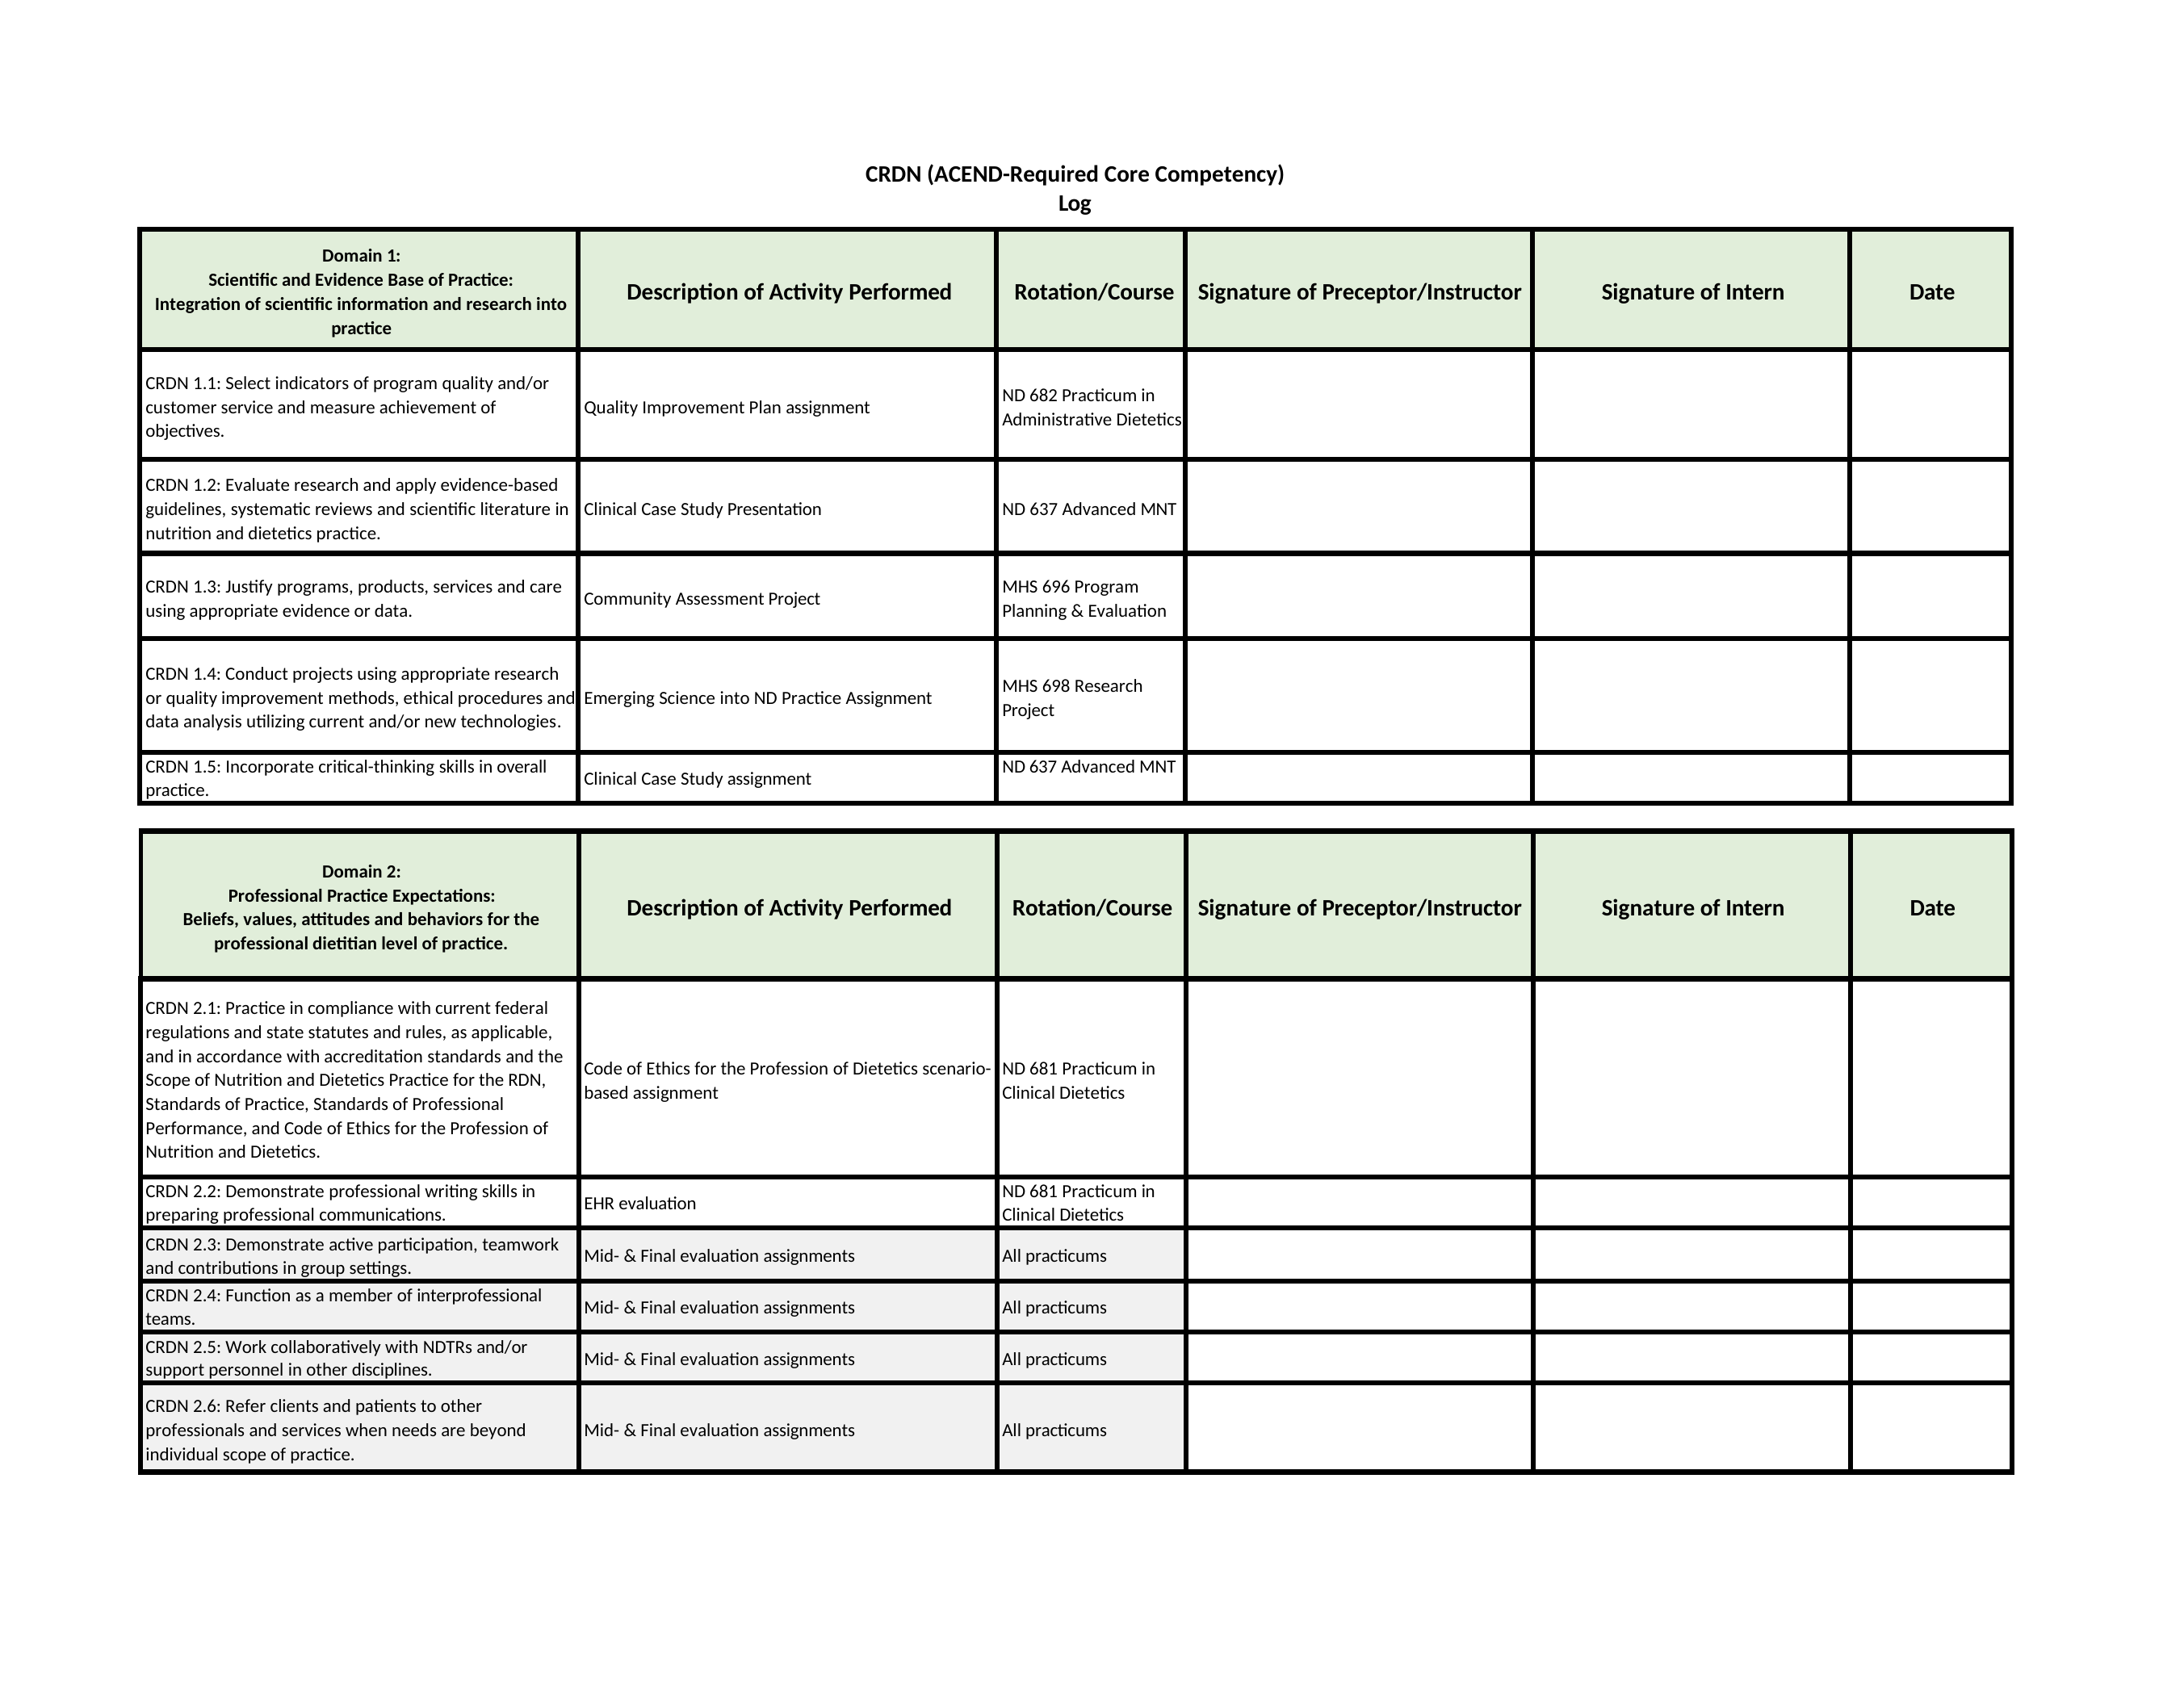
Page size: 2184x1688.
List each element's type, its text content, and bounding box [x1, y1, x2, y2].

table_cell CRDN 1.4: Conduct projects using appropriate research or quality improvement methods, ethical procedures and data analysis utilizing current and/or new technologies. [142, 641, 576, 750]
table_cell [1535, 755, 1847, 801]
table_cell [1852, 556, 2009, 635]
text CRDN (ACEND-Required Core Competency) Log [847, 159, 1303, 217]
table_cell [1852, 352, 2009, 457]
table_cell [1188, 352, 1530, 457]
table_header Rotation/Course [999, 232, 1183, 347]
table_cell [1188, 641, 1530, 750]
table_cell [1536, 1284, 1848, 1330]
table_cell Clinical Case Study Presentation [581, 462, 994, 551]
table_cell [1853, 982, 2010, 1175]
table_cell Quality Improvement Plan assignment [581, 352, 994, 457]
table_cell [1188, 1385, 1531, 1469]
table_cell ND 681 Practicum in Clinical Dietetics [1000, 982, 1184, 1175]
table_cell Mid- & Final evaluation assignments [581, 1385, 995, 1469]
table_cell ND 681 Practicum in Clinical Dietetics [1000, 1179, 1184, 1225]
table_header Date [1853, 834, 2010, 976]
table_cell MHS 698 Research Project [999, 641, 1183, 750]
table_cell [1852, 755, 2009, 801]
table_cell CRDN 2.3: Demonstrate active participation, teamwork and contributions in group settings. [143, 1230, 576, 1279]
table_cell CRDN 2.6: Refer clients and patients to other professionals and services when needs are beyond individual scope of practice. [143, 1385, 576, 1469]
table_header Date [1852, 232, 2009, 347]
table_cell [1536, 1179, 1848, 1225]
table_cell [1853, 1179, 2010, 1225]
table_cell Mid- & Final evaluation assignments [581, 1284, 995, 1330]
table_cell ND 682 Practicum in Administrative Dietetics [999, 352, 1183, 457]
table_cell CRDN 1.2: Evaluate research and apply evidence-based guidelines, systematic reviews and scientific literature in nutrition and dietetics practice. [142, 462, 576, 551]
table_header Domain 2: Professional Practice Expectations: Beliefs, values, attitudes and behaviors for the professional dietitian level of practice. [143, 834, 576, 976]
table_cell CRDN 2.1: Practice in compliance with current federal regulations and state statutes and rules, as applicable, and in accordance with accreditation standards and the Scope of Nutrition and Dietetics Practice for the RDN, Standards of Practice, Standards of Professional Performance, and Code of Ethics for the Profession of Nutrition and Dietetics. [143, 982, 576, 1175]
table_header Signature of Preceptor/Instructor [1188, 232, 1530, 347]
table_cell CRDN 1.1: Select indicators of program quality and/or customer service and measure achievement of objectives. [142, 352, 576, 457]
table_cell Community Assessment Project [581, 556, 994, 635]
table_header Signature of Preceptor/Instructor [1188, 834, 1531, 976]
table_cell [1535, 641, 1847, 750]
table_cell [1852, 462, 2009, 551]
table_cell [1188, 1179, 1531, 1225]
table_cell [1188, 982, 1531, 1175]
table_cell [1852, 641, 2009, 750]
table_cell [1536, 1230, 1848, 1279]
table_cell All practicums [1000, 1230, 1184, 1279]
table_header Description of Activity Performed [581, 232, 994, 347]
table_header Signature of Intern [1535, 232, 1847, 347]
table_cell All practicums [1000, 1284, 1184, 1330]
table_cell [1536, 1385, 1848, 1469]
table_cell [1536, 982, 1848, 1175]
table_cell [1188, 1284, 1531, 1330]
table_cell ND 637 Advanced MNT [999, 755, 1183, 801]
table_cell CRDN 2.5: Work collaboratively with NDTRs and/or support personnel in other disciplines. [143, 1334, 576, 1380]
table_cell Mid- & Final evaluation assignments [581, 1230, 995, 1279]
table_header Domain 1: Scientific and Evidence Base of Practice: Integration of scientific information and research into practice [142, 232, 576, 347]
table_cell [1535, 462, 1847, 551]
table_cell [1535, 556, 1847, 635]
table_cell [1853, 1334, 2010, 1380]
table_cell [1536, 1334, 1848, 1380]
table_cell All practicums [1000, 1385, 1184, 1469]
table_header Rotation/Course [1000, 834, 1184, 976]
table_cell [1853, 1284, 2010, 1330]
table_cell CRDN 1.5: Incorporate critical-thinking skills in overall practice. [142, 755, 576, 801]
table_cell [1535, 352, 1847, 457]
table_cell [1188, 556, 1530, 635]
table_cell [1188, 1230, 1531, 1279]
table_cell All practicums [1000, 1334, 1184, 1380]
table_cell ND 637 Advanced MNT [999, 462, 1183, 551]
table_cell EHR evaluation [581, 1179, 995, 1225]
table_cell [1853, 1385, 2010, 1469]
table_cell Clinical Case Study assignment [581, 755, 994, 801]
table_cell Emerging Science into ND Practice Assignment [581, 641, 994, 750]
table_cell [1853, 1230, 2010, 1279]
table_cell MHS 696 Program Planning & Evaluation [999, 556, 1183, 635]
table_cell [1188, 462, 1530, 551]
table_cell Mid- & Final evaluation assignments [581, 1334, 995, 1380]
table_cell [1188, 1334, 1531, 1380]
table_cell Code of Ethics for the Profession of Dietetics scenario- based assignment [581, 982, 995, 1175]
table_header Signature of Intern [1536, 834, 1848, 976]
table_cell CRDN 2.4: Function as a member of interprofessional teams. [143, 1284, 576, 1330]
table_cell CRDN 1.3: Justify programs, products, services and care using appropriate evidence or data. [142, 556, 576, 635]
table_cell [1188, 755, 1530, 801]
table_cell CRDN 2.2: Demonstrate professional writing skills in preparing professional communications. [143, 1179, 576, 1225]
table_header Description of Activity Performed [581, 834, 995, 976]
